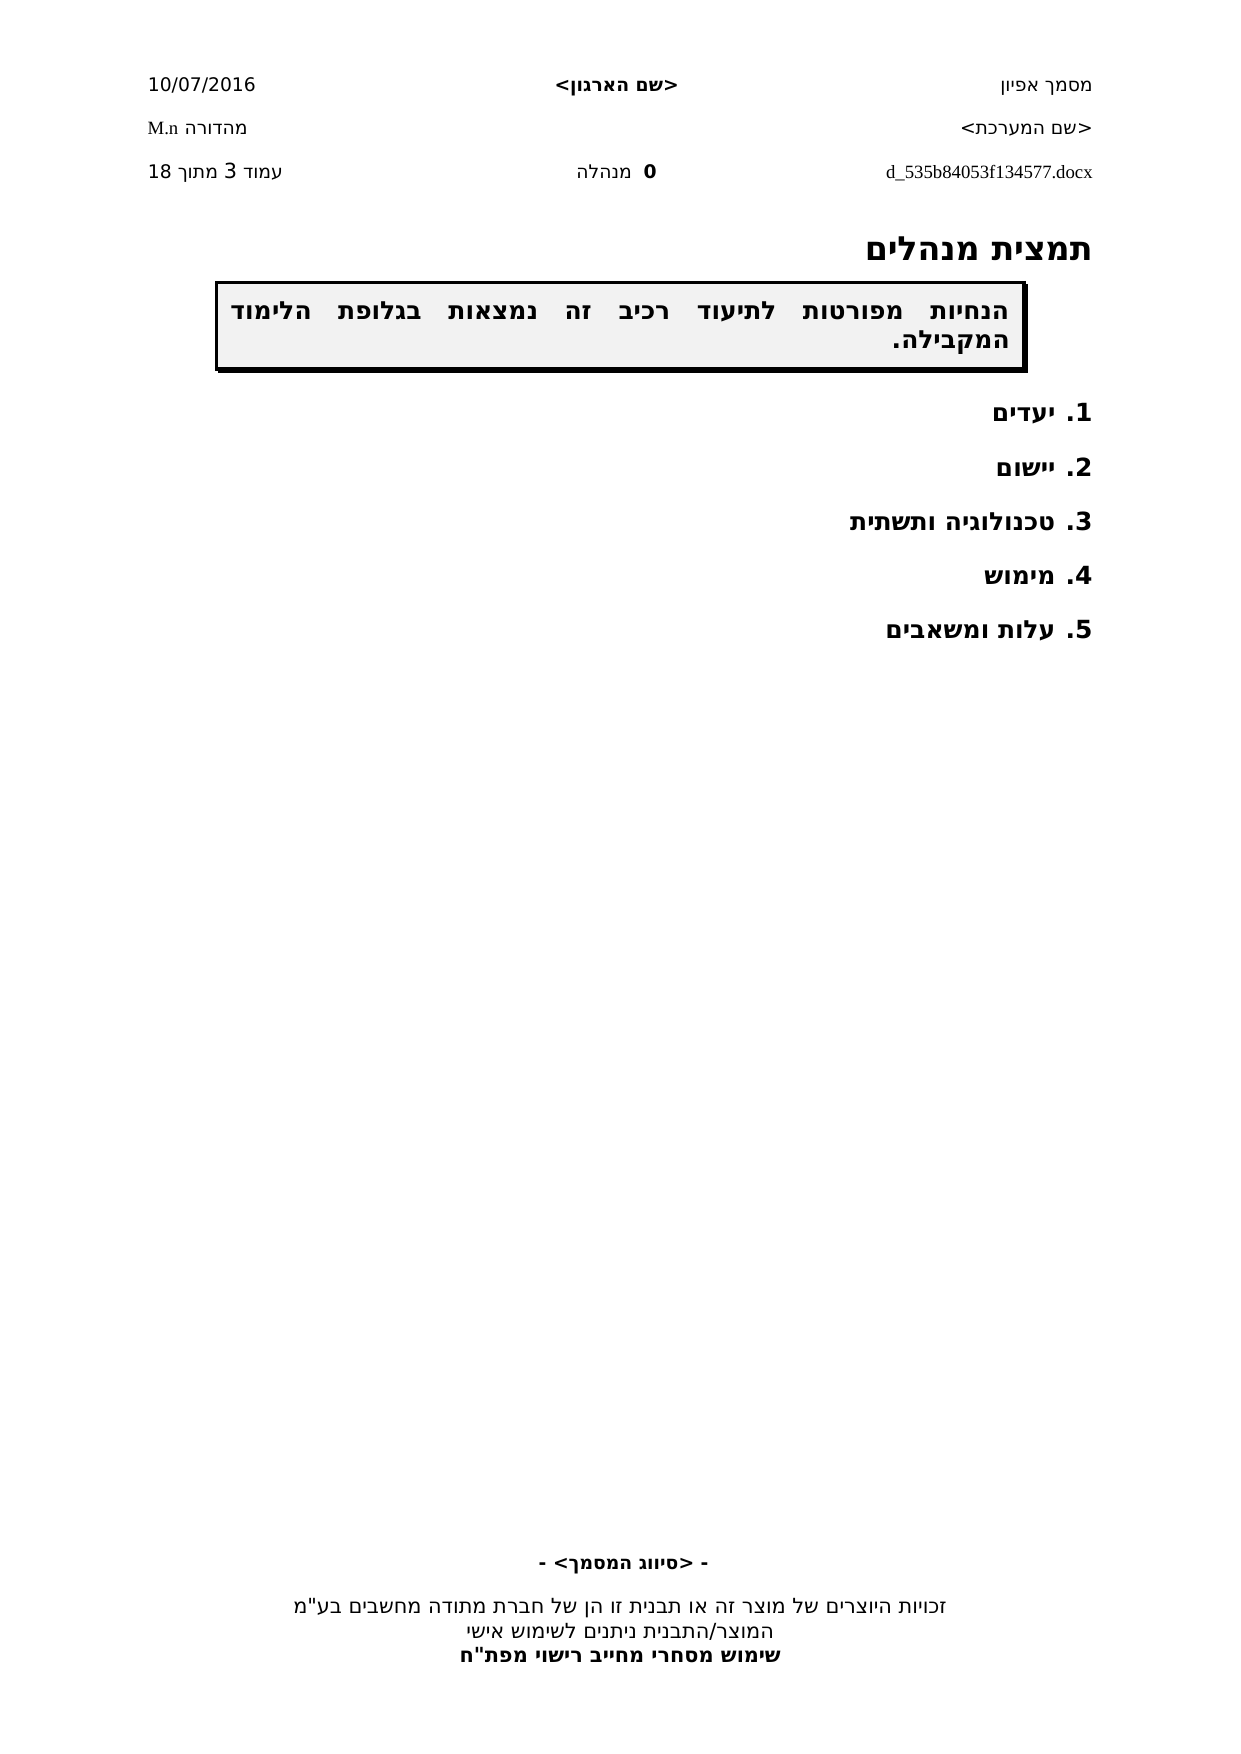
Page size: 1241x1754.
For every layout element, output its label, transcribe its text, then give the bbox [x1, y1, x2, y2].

subtitle 1. יעדים [148, 398, 1092, 428]
subtitle 5. עלות ומשאבים [148, 615, 1092, 644]
subtitle תמצית מנהלים [148, 229, 1092, 268]
subtitle 2. יישום [148, 453, 1092, 482]
subtitle 4. מימוש [148, 561, 1092, 590]
subtitle 3. טכנולוגיה ותשתית [148, 507, 1092, 536]
text הנחיות מפורטות לתיעוד רכיב זה נמצאות בגלופת הלימוד המקבילה. [218, 284, 1022, 367]
